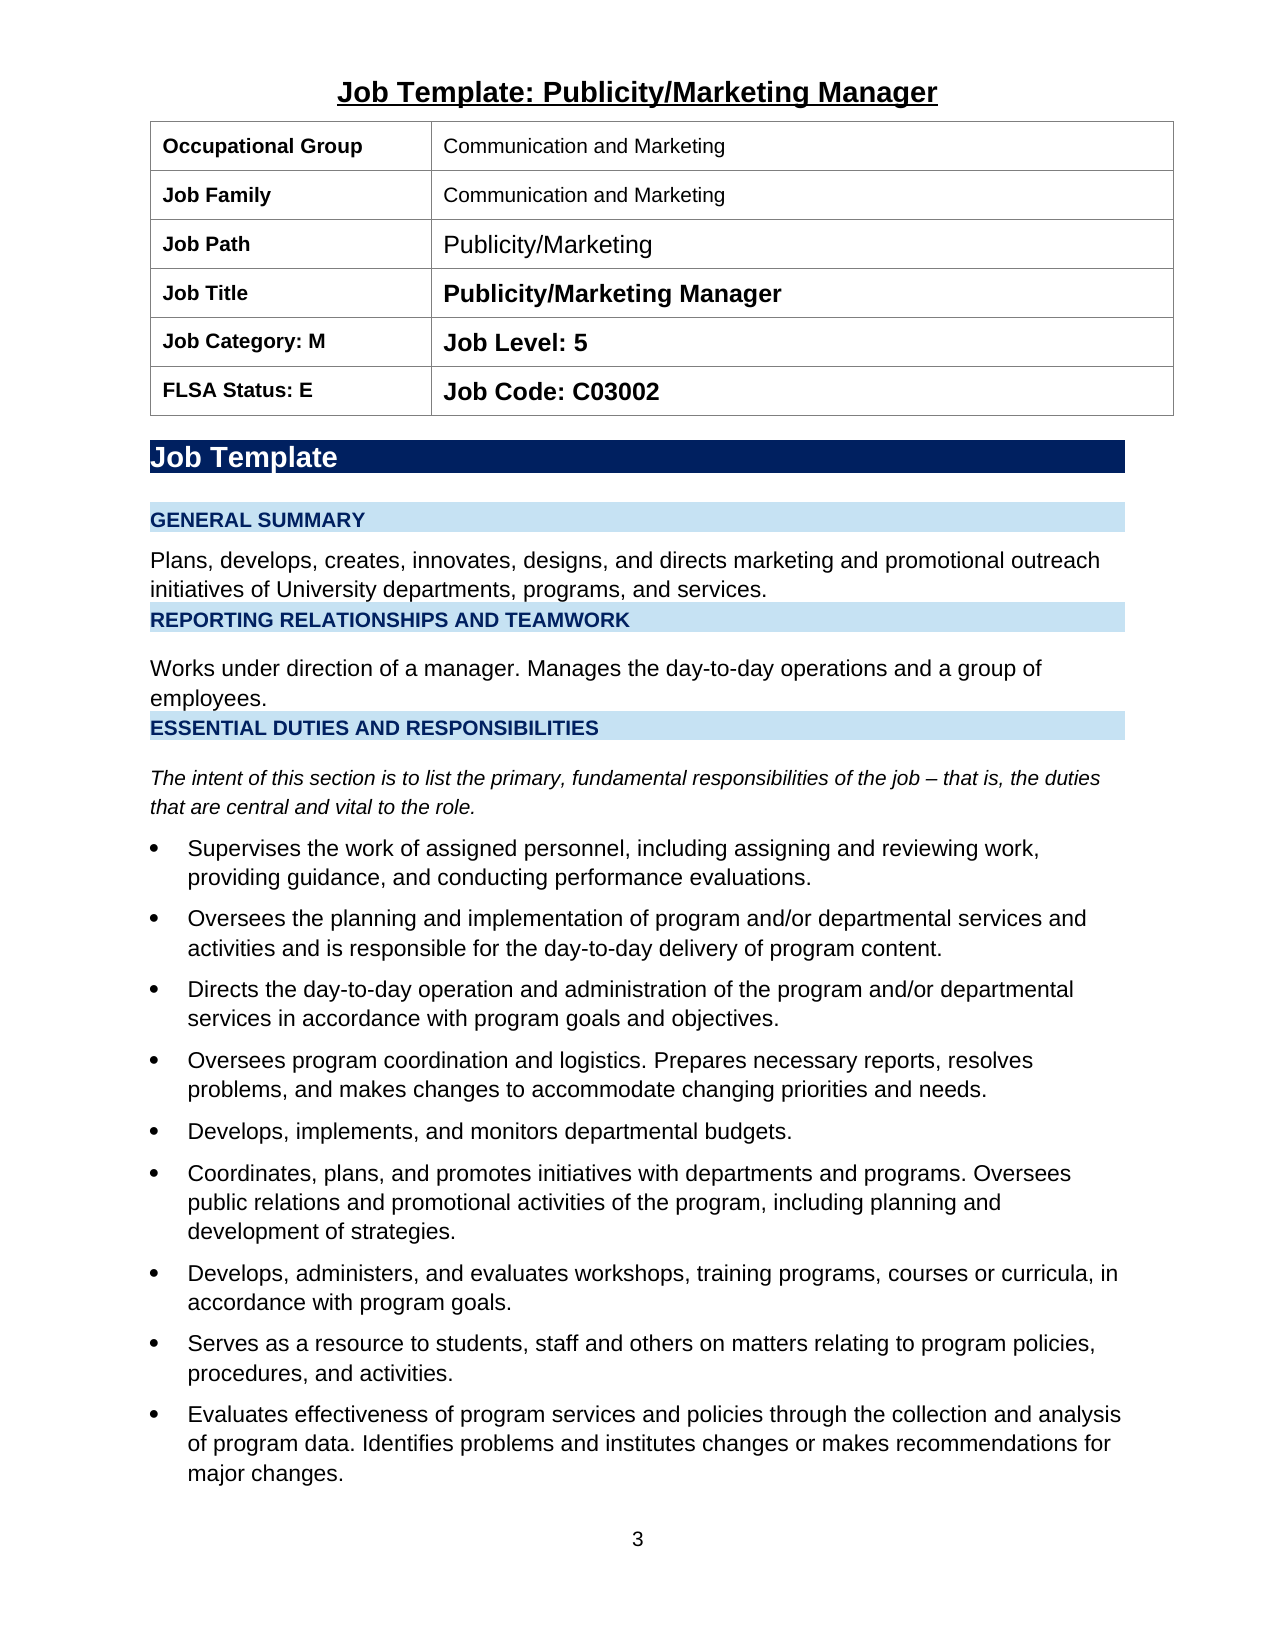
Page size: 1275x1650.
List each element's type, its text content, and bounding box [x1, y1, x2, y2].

list Develops, administers, and evaluates workshops, training programs, courses or curricula, in accordance with program goals. [150, 1257, 1125, 1315]
list Oversees program coordination and logistics. Prepares necessary reports, resolves problems, and makes changes to accommodate changing priorities and needs. [150, 1044, 1125, 1102]
list Develops, implements, and monitors departmental budgets. [150, 1115, 1125, 1144]
list Oversees the planning and implementation of program and/or departmental services and activities and is responsible for the day-to-day delivery of program content. [150, 902, 1125, 961]
text Works under direction of a manager. Manages the day-to-day operations and a group of employees. [150, 652, 1125, 711]
list Directs the day-to-day operation and administration of the program and/or departmental services in accordance with program goals and objectives. [150, 973, 1125, 1032]
list Evaluates effectiveness of program services and policies through the collection and analysis of program data. Identifies problems and institutes changes or makes recommendations for major changes. [150, 1398, 1125, 1486]
list Coordinates, plans, and promotes initiatives with departments and programs. Oversees public relations and promotional activities of the program, including planning and development of strategies. [150, 1157, 1125, 1244]
text GENERAL SUMMARY [150, 502, 1125, 532]
text Plans, develops, creates, innovates, designs, and directs marketing and promotional outreach initiatives of University departments, programs, and services. [150, 544, 1125, 602]
text REPORTING RELATIONSHIPS AND TEAMWORK [150, 602, 1125, 632]
list Supervises the work of assigned personnel, including assigning and reviewing work, providing guidance, and conducting performance evaluations. [150, 832, 1125, 890]
text The intent of this section is to list the primary, fundamental responsibilities of the job – that is, the duties that are central and vital to the role. [150, 761, 1125, 819]
text ESSENTIAL DUTIES AND RESPONSIBILITIES [150, 711, 1125, 740]
list Serves as a resource to students, staff and others on matters relating to program policies, procedures, and activities. [150, 1327, 1125, 1386]
text Job Template [150, 440, 1125, 473]
